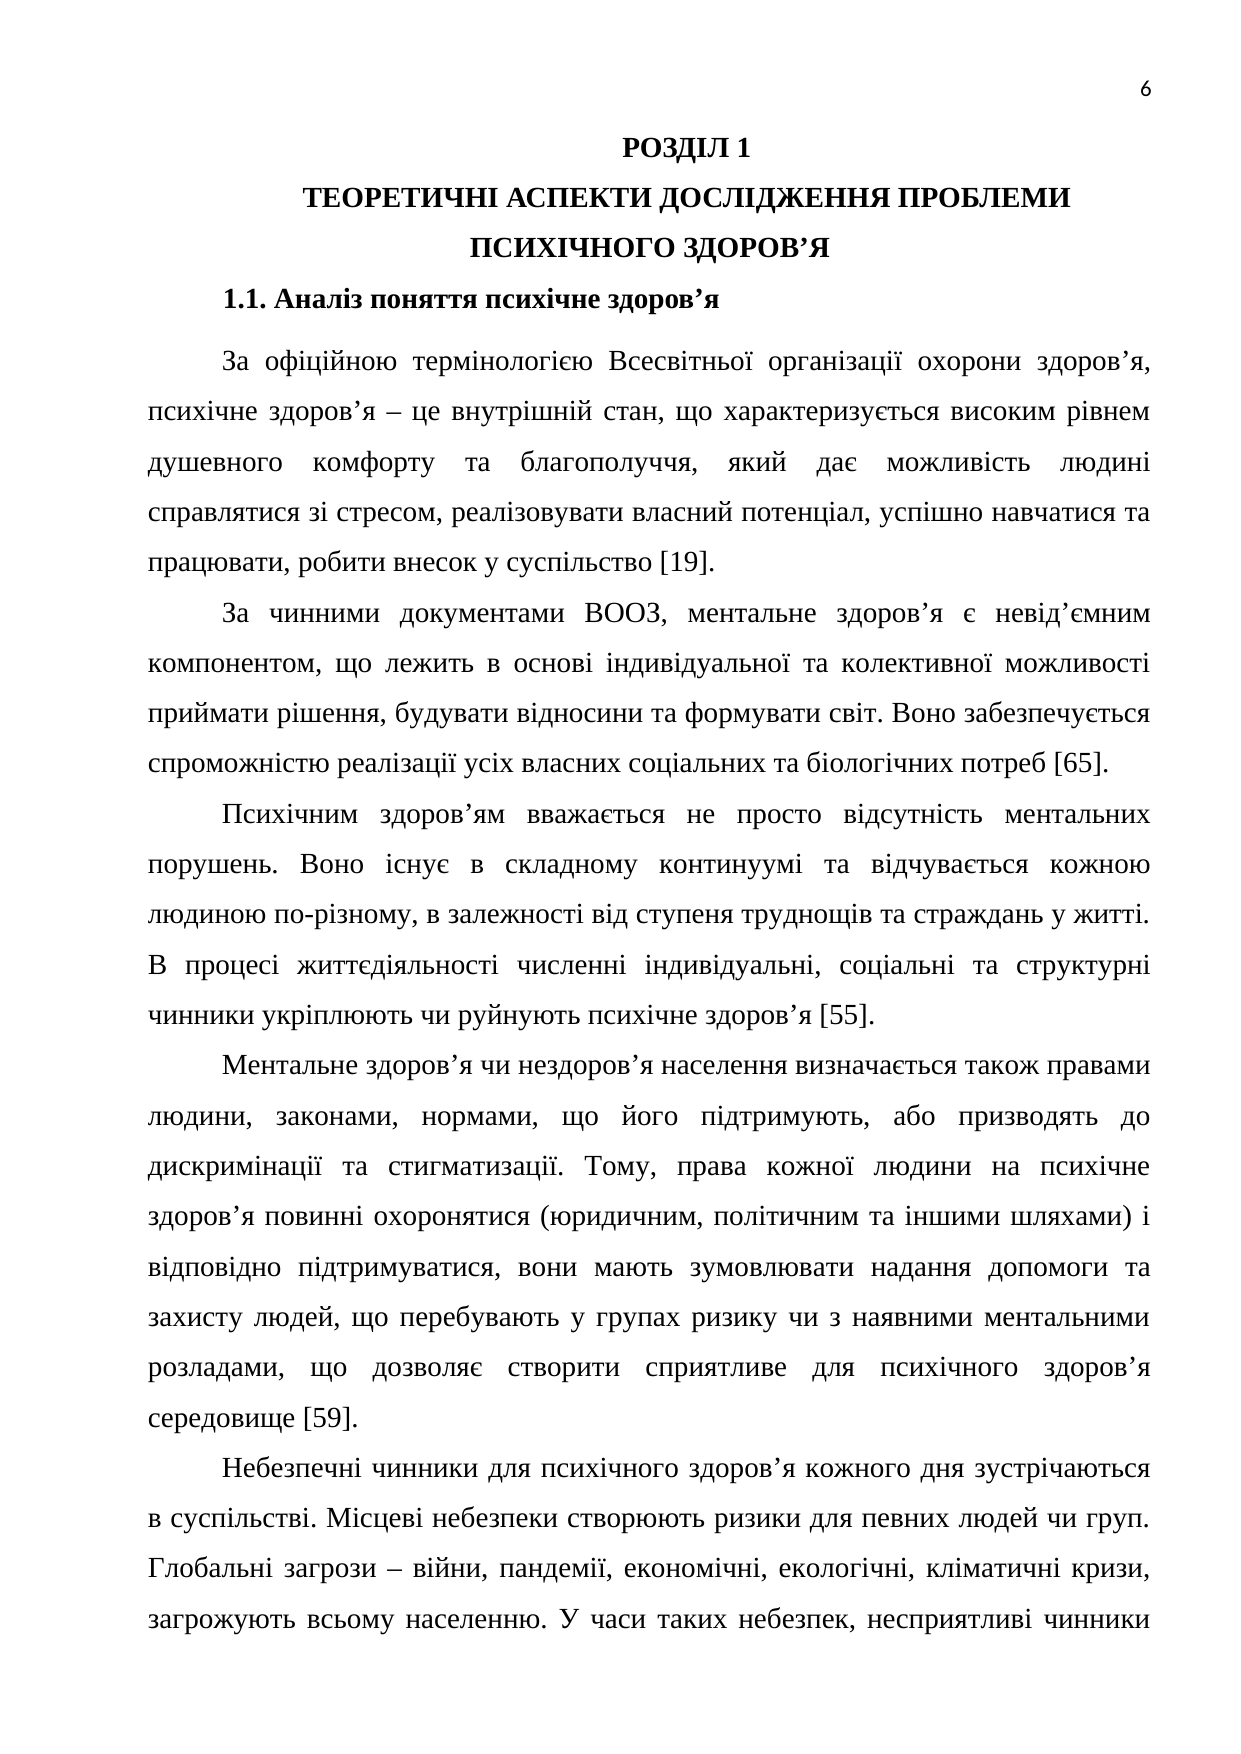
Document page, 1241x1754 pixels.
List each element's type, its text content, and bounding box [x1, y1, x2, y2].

subtitle 1.1. Аналіз поняття психічне здоров’я [148, 281, 1152, 314]
text За чинними документами ВООЗ, ментальне здоров’я є невід’ємним компонентом, що лежить в основі індивідуальної та колективної можливості приймати рішення, будувати відносини та формувати світ. Воно забезпечується спроможністю реалізації усіх власних соціальних та біологічних потреб [65]. [148, 595, 1152, 779]
text Ментальне здоров’я чи нездоров’я населення визначається також правами людини, законами, нормами, що його підтримують, або призводять до дискримінації та стигматизації. Тому, права кожної людини на психічне здоров’я повинні охоронятися (юридичним, політичним та іншими шляхами) і відповідно підтримуватися, вони мають зумовлювати надання допомоги та захисту людей, що перебувають у групах ризику чи з наявними ментальними розладами, що дозволяє створити сприятливе для психічного здоров’я середовище [59]. [148, 1047, 1152, 1433]
text За офіційною термінологією Всесвітньої організації охорони здоров’я, психічне здоров’я – це внутрішній стан, що характеризується високим рівнем душевного комфорту та благополуччя, який дає можливість людині справлятися зі стресом, реалізовувати власний потенціал, успішно навчатися та працювати, робити внесок у суспільство [19]. [148, 343, 1152, 578]
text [148, 1450, 1152, 1634]
subtitle РОЗДІЛ 1 [148, 130, 1152, 163]
subtitle ТЕОРЕТИЧНІ АСПЕКТИ ДОСЛІДЖЕННЯ ПРОБЛЕМИ ПСИХІЧНОГО ЗДОРОВ’Я [148, 180, 1152, 264]
text Психічним здоров’ям вважається не просто відсутність ментальних порушень. Воно існує в складному континуумі та відчувається кожною людиною по-різному, в залежності від ступеня труднощів та страждань у житті. В процесі життєдіяльності численні індивідуальні, соціальні та структурні чинники укріплюють чи руйнують психічне здоров’я [55]. [148, 796, 1152, 1031]
